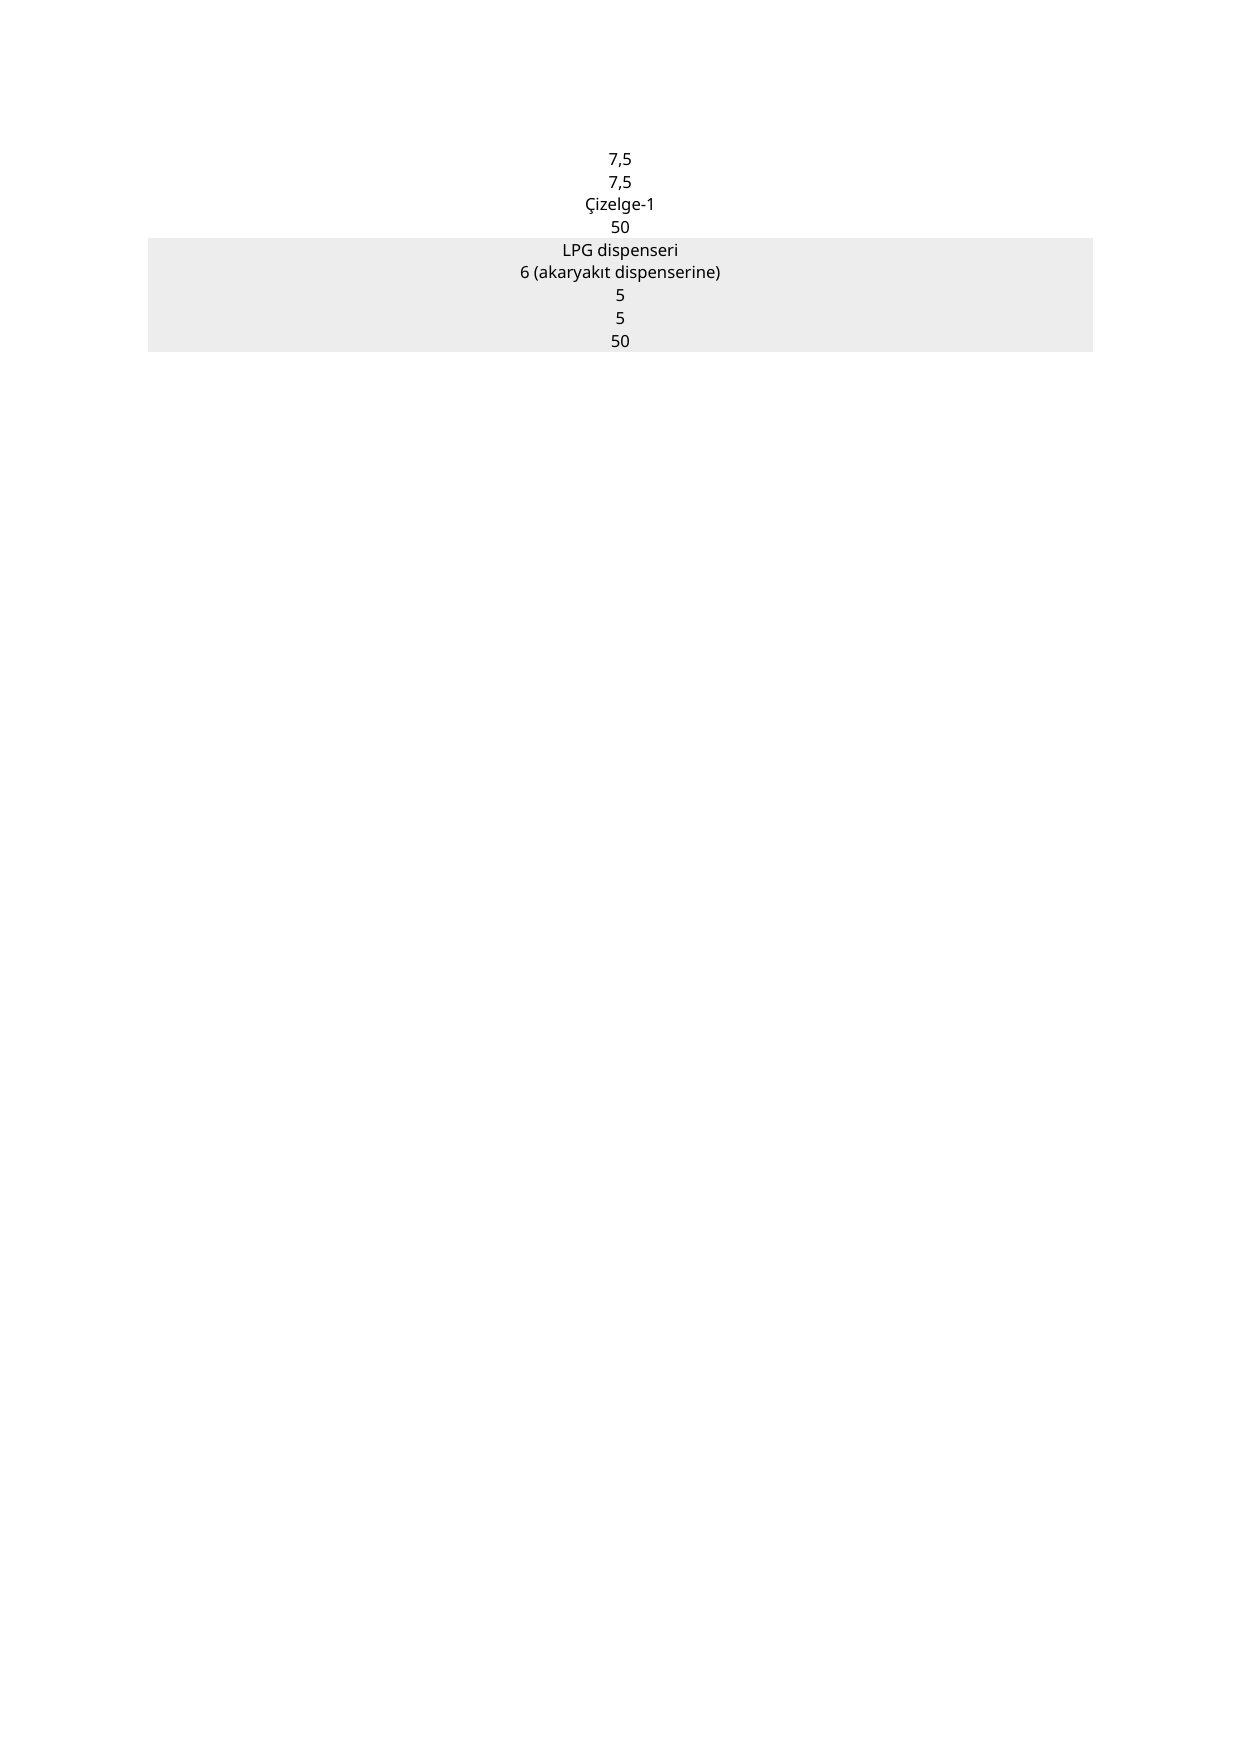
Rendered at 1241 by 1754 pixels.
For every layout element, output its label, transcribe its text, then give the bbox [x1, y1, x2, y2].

text 5 [148, 307, 1093, 329]
text 5 [148, 284, 1093, 307]
text 6 (akaryakıt dispenserine) [148, 261, 1093, 284]
text 7,5 [148, 148, 1093, 170]
text 50 [148, 329, 1093, 352]
text Çizelge-1 [148, 193, 1093, 216]
text LPG dispenseri [148, 238, 1093, 261]
text 7,5 [148, 170, 1093, 193]
text 50 [148, 216, 1093, 238]
